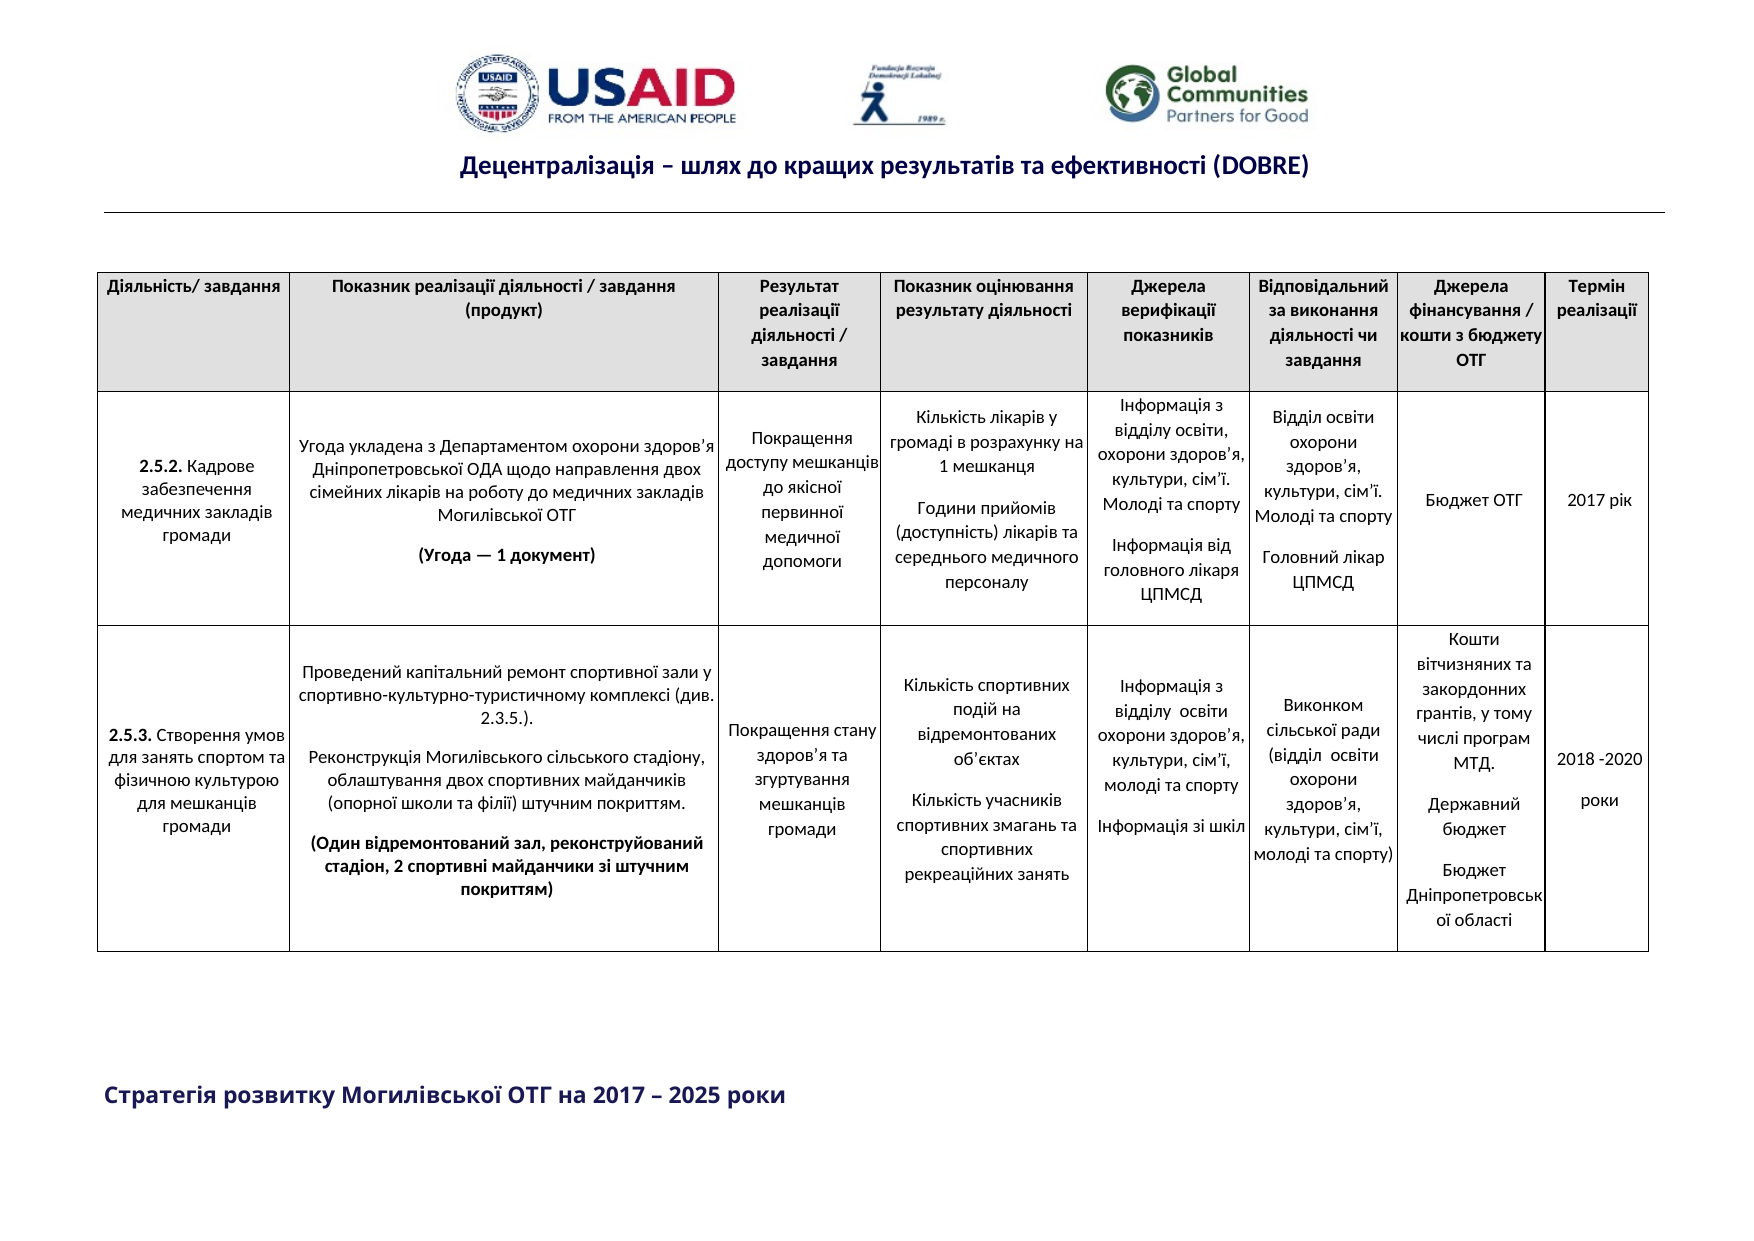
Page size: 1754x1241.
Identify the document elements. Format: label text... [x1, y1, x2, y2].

table_header Джерела верифікації показників [1088, 273, 1249, 391]
table_cell Бюджет ОТГ [1398, 392, 1544, 625]
table_cell Інформація з відділу освіти, охорони здоров’я, культури, сім’ї. Молоді та спорту Інформація від головного лікаря ЦПМСД [1088, 392, 1249, 625]
table_header Термін реалізації [1546, 273, 1648, 391]
table_cell Проведений капітальний ремонт спортивної зали у спортивно-культурно-туристичному комплексі (див. 2.3.5.). Реконструкція Могилівського сільського стадіону, облаштування двох спортивних майданчиків (опорної школи та філії) штучним покриттям. (Один відремонтований зал, реконструйований стадіон, 2 спортивні майданчики зі штучним покриттям) [290, 626, 718, 951]
table_cell Покращення доступу мешканців до якісної первинної медичної допомоги [719, 392, 880, 625]
table_header Показник реалізації діяльності / завдання (продукт) [290, 273, 718, 391]
table_header Показник оцінювання результату діяльності [881, 273, 1087, 391]
table_cell 2017 рік [1546, 392, 1648, 625]
table_cell 2018 -2020 роки [1546, 626, 1648, 951]
table_cell 2.5.3. Створення умов для занять спортом та фізичною культурою для мешканців громади [98, 626, 289, 951]
table_cell Інформація з відділу освіти охорони здоров’я, культури, сім’ї, молоді та спорту Інформація зі шкіл [1088, 626, 1249, 951]
table_header Результат реалізації діяльності / завдання [719, 273, 880, 391]
table_cell Відділ освіти охорони здоров’я, культури, сім’ї. Молоді та спорту Головний лікар ЦПМСД [1250, 392, 1397, 625]
table_cell 2.5.2. Кадрове забезпечення медичних закладів громади [98, 392, 289, 625]
table_cell Кошти вітчизняних та закордонних грантів, у тому числі програм МТД. Державний бюджет Бюджет Дніпропетровської області [1398, 626, 1544, 951]
table_cell Виконком сільської ради (відділ освіти охорони здоров’я, культури, сім’ї, молоді та спорту) [1250, 626, 1397, 951]
table_cell Угода укладена з Департаментом охорони здоров’я Дніпропетровської ОДА щодо направлення двох сімейних лікарів на роботу до медичних закладів Могилівської ОТГ (Угода — 1 документ) [290, 392, 718, 625]
table_header Джерела фінансування / кошти з бюджету ОТГ [1398, 273, 1544, 391]
table_header Відповідальний за виконання діяльності чи завдання [1250, 273, 1397, 391]
table_header Діяльність/ завдання [98, 273, 289, 391]
picture [438, 44, 1331, 149]
table_cell Кількість спортивних подій на відремонтованих об’єктах Кількість учасників спортивних змагань та спортивних рекреаційних занять [881, 626, 1087, 951]
table_cell Кількість лікарів у громаді в розрахунку на 1 мешканця Години прийомів (доступність) лікарів та середнього медичного персоналу [881, 392, 1087, 625]
table_cell Покращення стану здоров’я та згуртування мешканців громади [719, 626, 880, 951]
